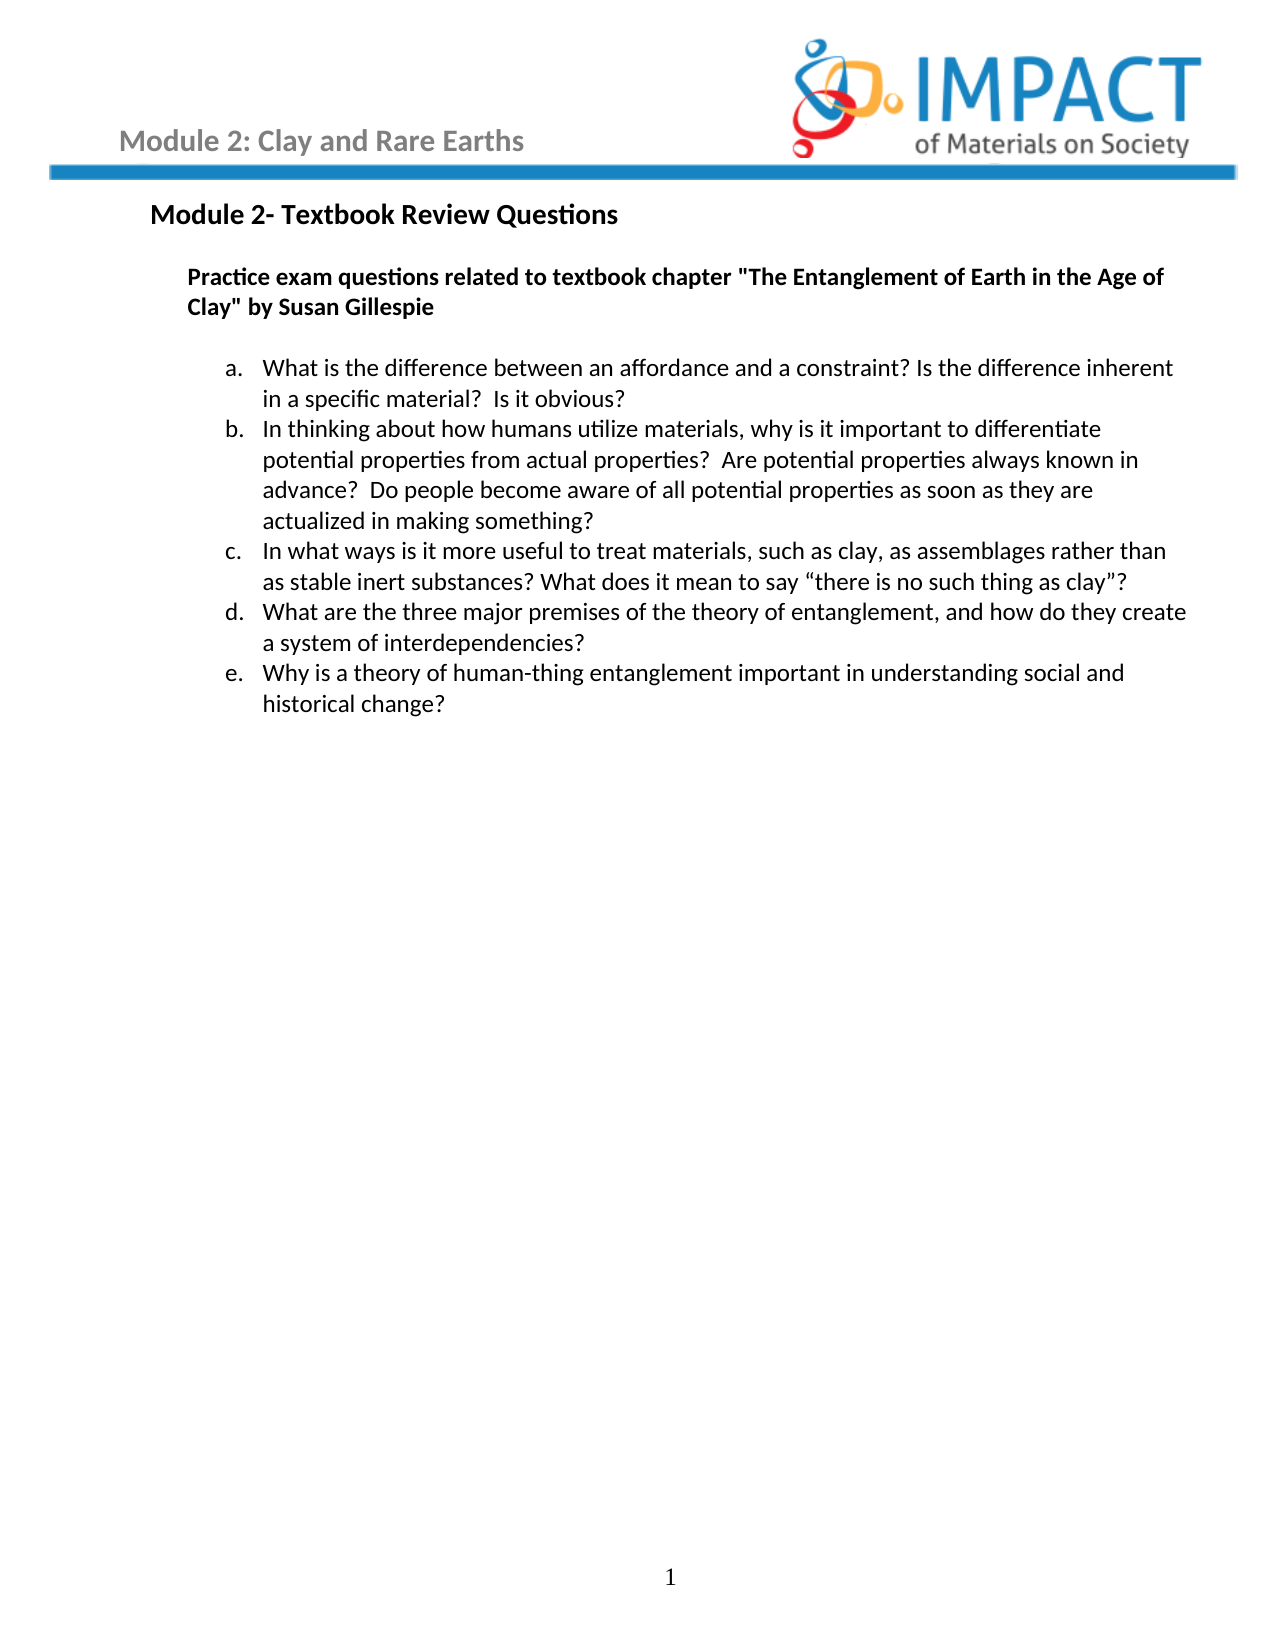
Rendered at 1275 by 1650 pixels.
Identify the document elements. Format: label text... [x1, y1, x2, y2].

list Why is a theory of human-thing entanglement important in understanding social and historical change? [225, 657, 1191, 718]
list What are the three major premises of the theory of entanglement, and how do they create a system of interdependencies? [225, 596, 1191, 657]
text Module 2- Textbook Review Questions [150, 196, 1191, 232]
list In what ways is it more useful to treat materials, such as clay, as assemblages rather than as stable inert substances? What does it mean to say “there is no such thing as clay”? [225, 535, 1191, 596]
list In thinking about how humans utilize materials, why is it important to differentiate potential properties from actual properties? Are potential properties always known in advance? Do people become aware of all potential properties as soon as they are actualized in making something? [225, 413, 1191, 535]
picture [763, 31, 1275, 158]
picture [49, 163, 1239, 180]
list Practice exam questions related to textbook chapter "The Entanglement of Earth in the Age of Clay" by Susan Gillespie [187, 261, 1191, 322]
list What is the difference between an affordance and a constraint? Is the difference inherent in a specific material? Is it obvious? [225, 352, 1191, 413]
